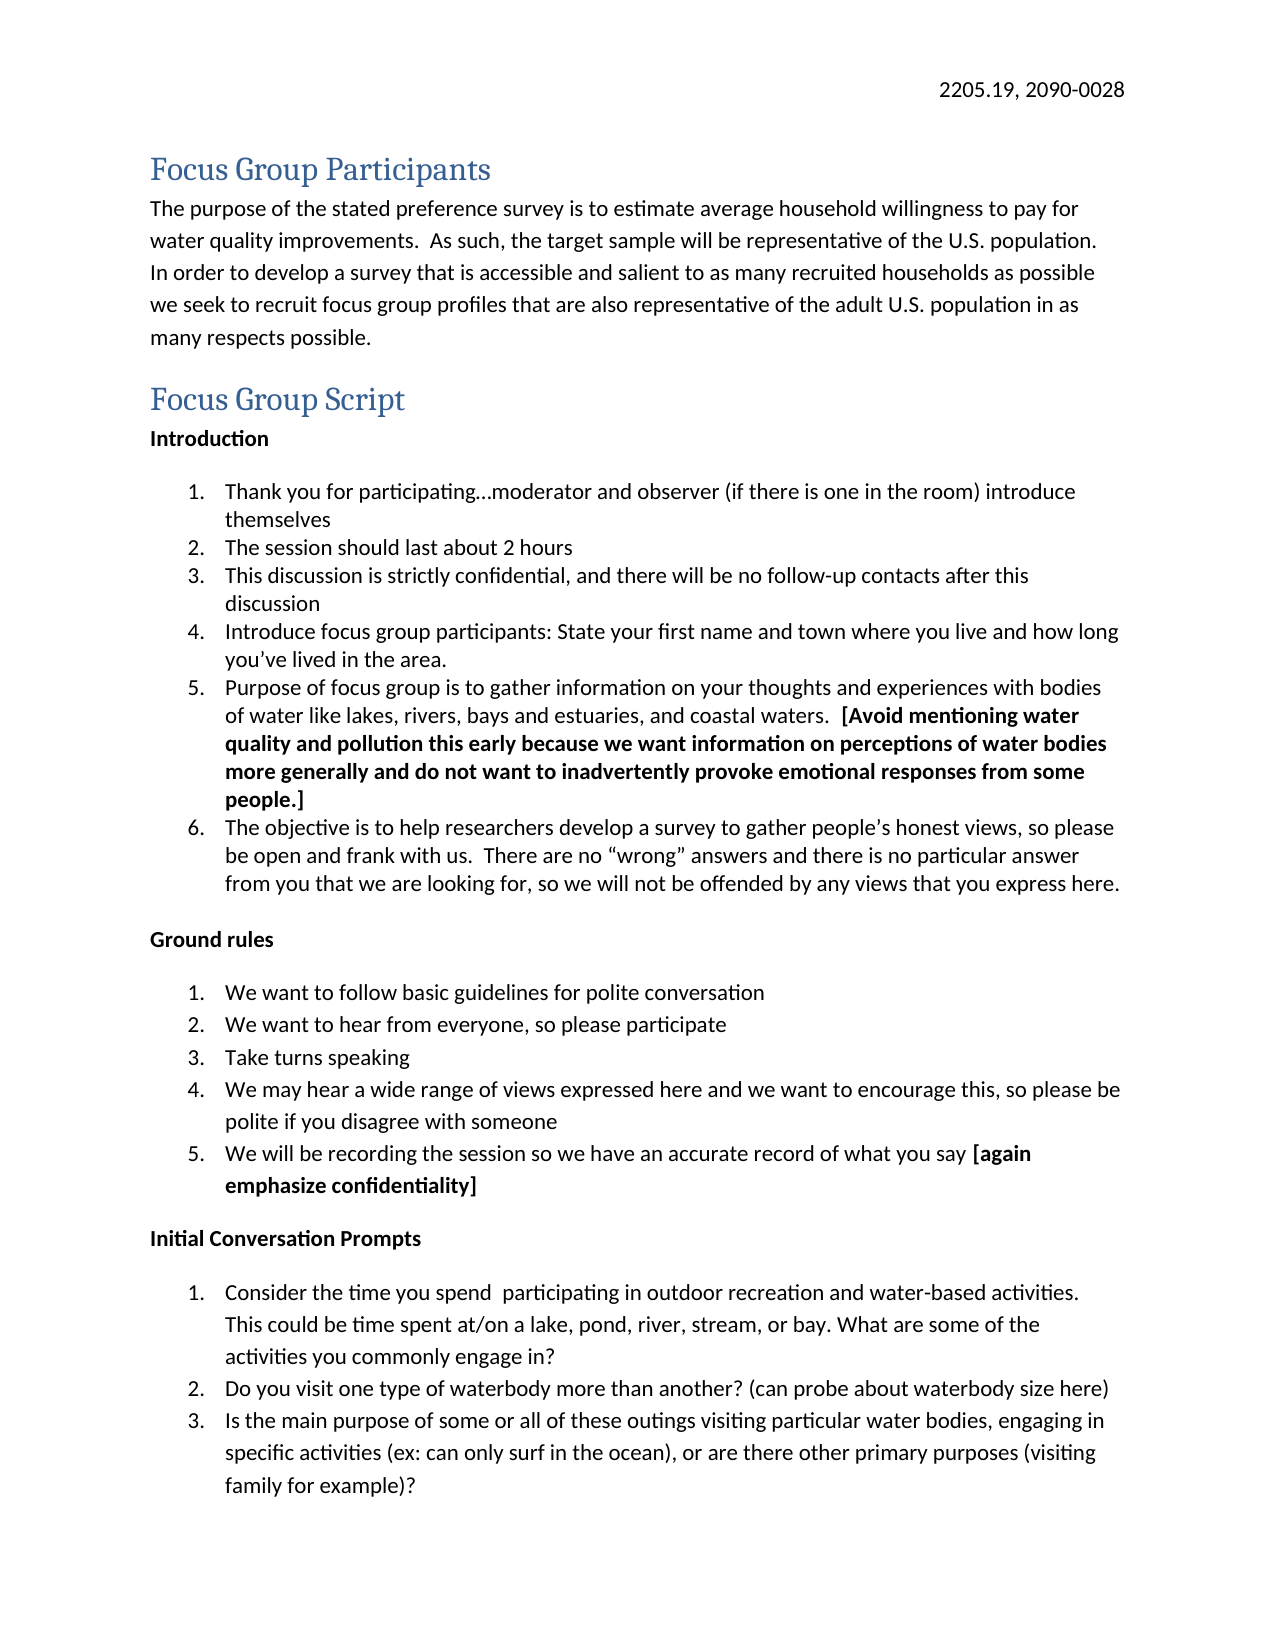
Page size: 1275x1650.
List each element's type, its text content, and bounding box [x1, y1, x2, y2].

list We want to follow basic guidelines for polite conversation [187, 978, 1125, 1006]
text The purpose of the stated preference survey is to estimate average household willingness to pay for water quality improvements. As such, the target sample will be representative of the U.S. population. In order to develop a survey that is accessible and salient to as many recruited households as possible we seek to recruit focus group profiles that are also representative of the adult U.S. population in as many respects possible. [150, 194, 1125, 351]
list We will be recording the session so we have an accurate record of what you say [again emphasize confidentiality] [187, 1139, 1125, 1199]
list Purpose of focus group is to gather information on your thoughts and experiences with bodies of water like lakes, rivers, bays and estuaries, and coastal waters. [Avoid mentioning water quality and pollution this early because we want information on perceptions of water bodies more generally and do not want to inadvertently provoke emotional responses from some people.] [187, 673, 1125, 813]
list This discussion is strictly confidential, and there will be no follow-up contacts after this discussion [187, 561, 1125, 617]
list Do you visit one type of waterbody more than another? (can probe about waterbody size here) [187, 1374, 1125, 1402]
text Introduction [150, 424, 1125, 452]
list Consider the time you spend participating in outdoor recreation and water-based activities. This could be time spent at/on a lake, pond, river, stream, or bay. What are some of the activities you commonly engage in? [187, 1278, 1125, 1370]
list Introduce focus group participants: State your first name and town where you live and how long you’ve lived in the area. [187, 617, 1125, 673]
list Is the main purpose of some or all of these outings visiting particular water bodies, engaging in specific activities (ex: can only surf in the ocean), or are there other primary purposes (visiting family for example)? [187, 1406, 1125, 1499]
list We want to hear from everyone, so please participate [187, 1011, 1125, 1039]
list Thank you for participating…moderator and observer (if there is one in the room) introduce themselves [187, 477, 1125, 533]
list The objective is to help researchers develop a survey to gather people’s honest views, so please be open and frank with us. There are no “wrong” answers and there is no particular answer from you that we are looking for, so we will not be offended by any views that you express here. [187, 813, 1125, 897]
text Ground rules [150, 925, 1125, 953]
list The session should last about 2 hours [187, 533, 1125, 561]
subtitle Focus Group Script [150, 380, 1125, 418]
list Take turns speaking [187, 1043, 1125, 1071]
subtitle Focus Group Participants [150, 150, 1125, 188]
list We may hear a wide range of views expressed here and we want to encourage this, so please be polite if you disagree with someone [187, 1075, 1125, 1135]
text Initial Conversation Prompts [150, 1224, 1125, 1253]
